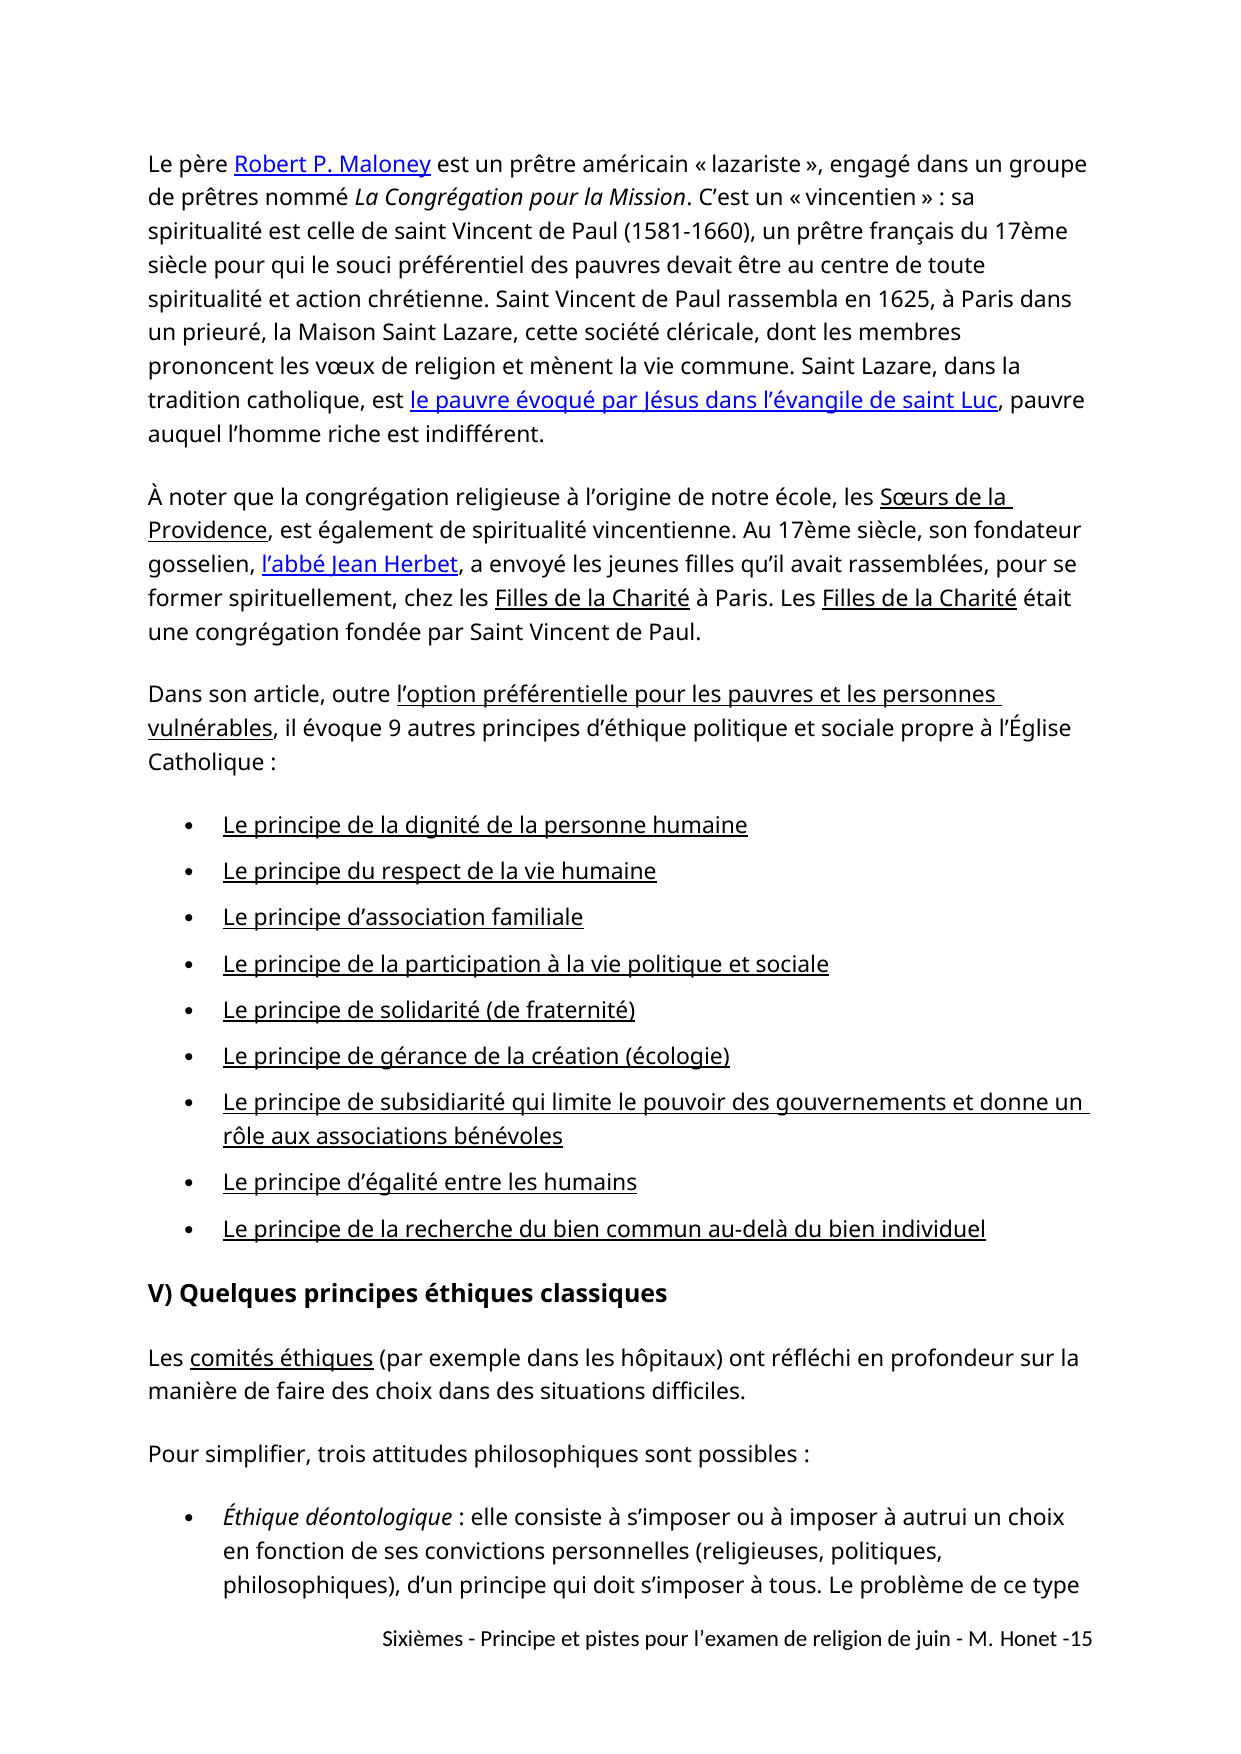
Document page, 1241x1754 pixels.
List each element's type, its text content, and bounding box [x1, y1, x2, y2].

text Le père Robert P. Maloney est un prêtre américain « lazariste », engagé dans un groupe de prêtres nommé La Congrégation pour la Mission. C’est un « vincentien » : sa spiritualité est celle de saint Vincent de Paul (1581-1660), un prêtre français du 17ème siècle pour qui le souci préférentiel des pauvres devait être au centre de toute spiritualité et action chrétienne. Saint Vincent de Paul rassembla en 1625, à Paris dans un prieuré, la Maison Saint Lazare, cette société cléricale, dont les membres prononcent les vœux de religion et mènent la vie commune. Saint Lazare, dans la tradition catholique, est le pauvre évoqué par Jésus dans l’évangile de saint Luc, pauvre auquel l’homme riche est indifférent. [148, 148, 1093, 449]
list Le principe de la recherche du bien commun au-delà du bien individuel [185, 1213, 1093, 1244]
list Le principe d’égalité entre les humains [185, 1166, 1093, 1198]
list Le principe de solidarité (de fraternité) [185, 994, 1093, 1025]
list Le principe de la dignité de la personne humaine [185, 809, 1093, 840]
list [185, 1501, 1093, 1600]
list Le principe du respect de la vie humaine [185, 855, 1093, 886]
text V) Quelques principes éthiques classiques [148, 1276, 1093, 1309]
list Le principe de la participation à la vie politique et sociale [185, 948, 1093, 979]
text À noter que la congrégation religieuse à l’origine de notre école, les Sœurs de la Providence, est également de spiritualité vincentienne. Au 17ème siècle, son fondateur gosselien, l’abbé Jean Herbet, a envoyé les jeunes filles qu’il avait rassemblées, pour se former spirituellement, chez les Filles de la Charité à Paris. Les Filles de la Charité était une congrégation fondée par Saint Vincent de Paul. [148, 481, 1093, 647]
list Le principe de subsidiarité qui limite le pouvoir des gouvernements et donne un rôle aux associations bénévoles [185, 1086, 1093, 1151]
text Les comités éthiques (par exemple dans les hôpitaux) ont réfléchi en profondeur sur la manière de faire des choix dans des situations difficiles. [148, 1341, 1093, 1406]
list Le principe d’association familiale [185, 901, 1093, 933]
text Dans son article, outre l’option préférentielle pour les pauvres et les personnes vulnérables, il évoque 9 autres principes d’éthique politique et sociale propre à l’Église Catholique : [148, 678, 1093, 777]
text Pour simplifier, trois attitudes philosophiques sont possibles : [148, 1438, 1093, 1469]
list Le principe de gérance de la création (écologie) [185, 1040, 1093, 1071]
